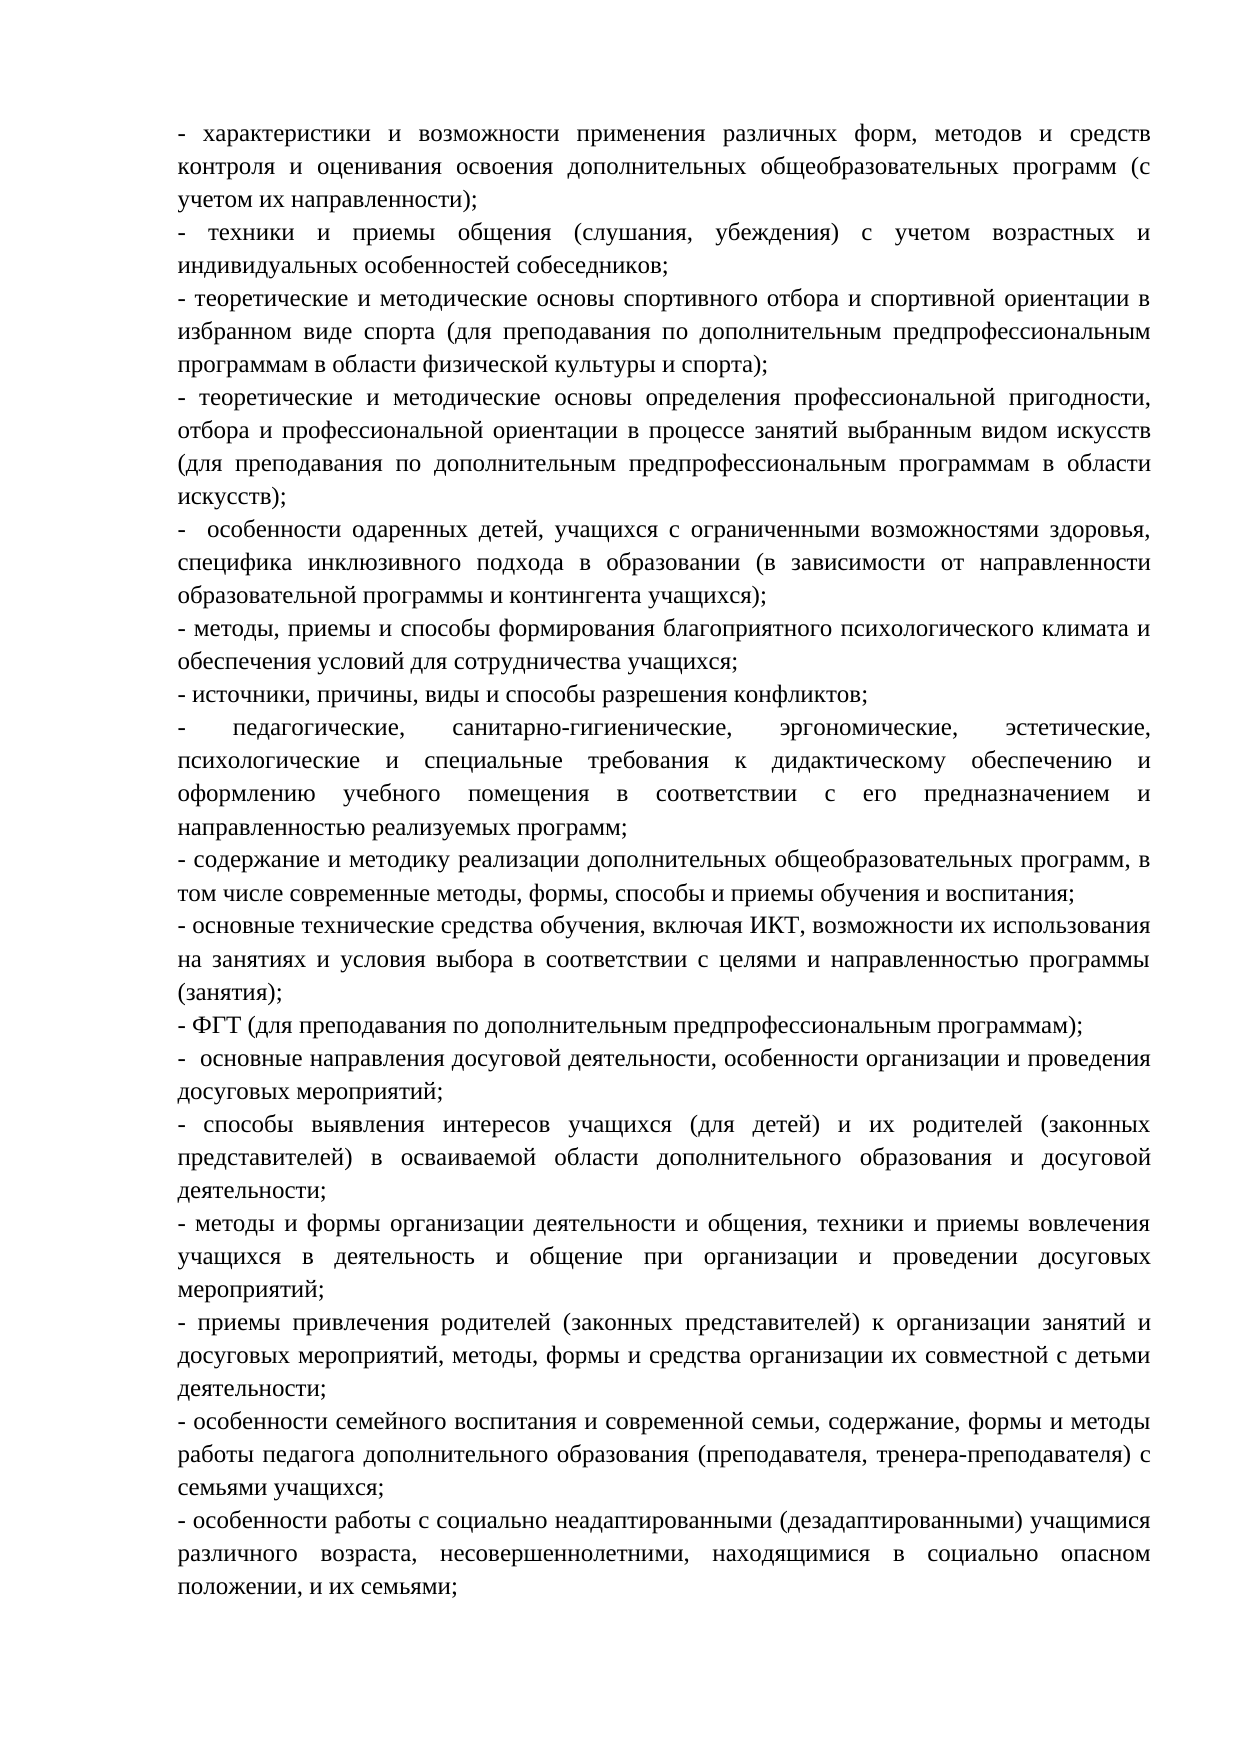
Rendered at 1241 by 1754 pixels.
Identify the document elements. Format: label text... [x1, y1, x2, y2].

text - характеристики и возможности применения различных форм, методов и средств контроля и оценивания освоения дополнительных общеобразовательных программ (с учетом их направленности); [177, 118, 1152, 213]
text - способы выявления интересов учащихся (для детей) и их родителей (законных представителей) в осваиваемой области дополнительного образования и досуговой деятельности; [177, 1109, 1152, 1203]
text - методы и формы организации деятельности и общения, техники и приемы вовлечения учащихся в деятельность и общение при организации и проведении досуговых мероприятий; [177, 1208, 1152, 1303]
text - ФГТ (для преподавания по дополнительным предпрофессиональным программам); [177, 1010, 1152, 1038]
text - особенности семейного воспитания и современной семьи, содержание, формы и методы работы педагога дополнительного образования (преподавателя, тренера-преподавателя) с семьями учащихся; [177, 1406, 1152, 1501]
text - основные технические средства обучения, включая ИКТ, возможности их использования на занятиях и условия выбора в соответствии с целями и направленностью программы (занятия); [177, 911, 1152, 1005]
text - особенности одаренных детей, учащихся с ограниченными возможностями здоровья, специфика инклюзивного подхода в образовании (в зависимости от направленности образовательной программы и контингента учащихся); [177, 514, 1152, 609]
text - теоретические и методические основы определения профессиональной пригодности, отбора и профессиональной ориентации в процессе занятий выбранным видом искусств (для преподавания по дополнительным предпрофессиональным программам в области искусств); [177, 382, 1152, 510]
text - особенности работы с социально неадаптированными (дезадаптированными) учащимися различного возраста, несовершеннолетними, находящимися в социально опасном положении, и их семьями; [177, 1505, 1152, 1600]
text - педагогические, санитарно-гигиенические, эргономические, эстетические, психологические и специальные требования к дидактическому обеспечению и оформлению учебного помещения в соответствии с его предназначением и направленностью реализуемых программ; [177, 712, 1152, 840]
text - основные направления досуговой деятельности, особенности организации и проведения досуговых мероприятий; [177, 1043, 1152, 1104]
text - теоретические и методические основы спортивного отбора и спортивной ориентации в избранном виде спорта (для преподавания по дополнительным предпрофессиональным программам в области физической культуры и спорта); [177, 283, 1152, 378]
text - содержание и методику реализации дополнительных общеобразовательных программ, в том числе современные методы, формы, способы и приемы обучения и воспитания; [177, 844, 1152, 906]
text - техники и приемы общения (слушания, убеждения) с учетом возрастных и индивидуальных особенностей собеседников; [177, 217, 1152, 279]
text - методы, приемы и способы формирования благоприятного психологического климата и обеспечения условий для сотрудничества учащихся; [177, 613, 1152, 675]
text - приемы привлечения родителей (законных представителей) к организации занятий и досуговых мероприятий, методы, формы и средства организации их совместной с детьми деятельности; [177, 1307, 1152, 1402]
text - источники, причины, виды и способы разрешения конфликтов; [177, 679, 1152, 708]
